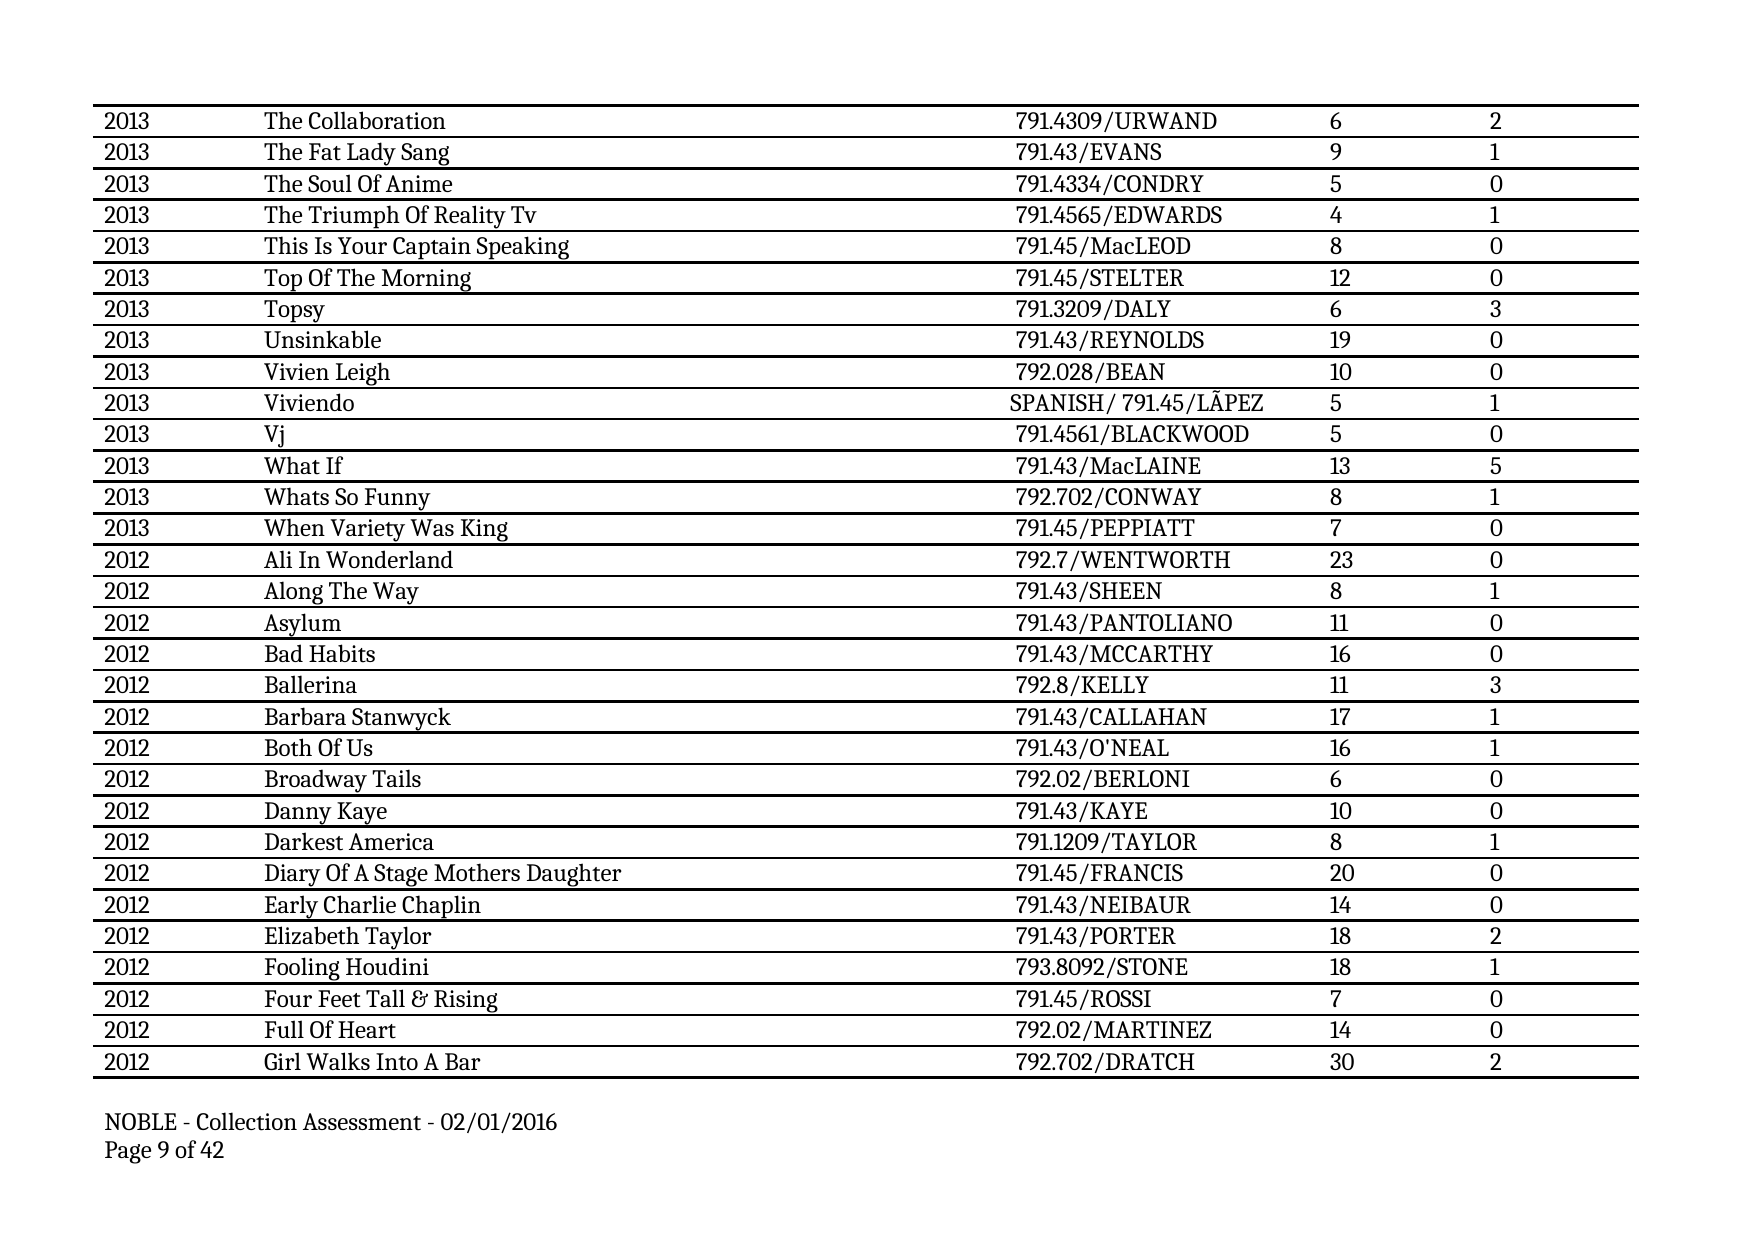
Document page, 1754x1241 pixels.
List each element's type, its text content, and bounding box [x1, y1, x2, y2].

table_cell 791.43/REYNOLDS [999, 326, 1319, 355]
table_cell Diary Of A Stage Mothers Daughter [253, 859, 999, 888]
table_cell 1 [1479, 734, 1638, 763]
table_cell The Soul Of Anime [253, 170, 999, 198]
table_cell The Fat Lady Sang [253, 138, 999, 167]
table_cell What If [253, 452, 999, 480]
table_cell 791.43/O'NEAL [999, 734, 1319, 763]
table_cell 2 [1479, 1047, 1638, 1076]
table_cell 0 [1479, 170, 1638, 198]
table_cell Top Of The Morning [253, 264, 999, 292]
table_cell 2012 [93, 1047, 253, 1076]
table_cell Fooling Houdini [253, 953, 999, 982]
table_cell 1 [1479, 703, 1638, 731]
table_cell Girl Walks Into A Bar [253, 1047, 999, 1076]
table_cell Asylum [253, 608, 999, 637]
table_cell Danny Kaye [253, 797, 999, 825]
table_cell 791.4561/BLACKWOOD [999, 420, 1319, 449]
table_cell 792.702/CONWAY [999, 483, 1319, 512]
table_cell 12 [1319, 264, 1478, 292]
table_cell 0 [1479, 985, 1638, 1013]
table_cell 16 [1319, 640, 1478, 668]
table_cell 20 [1319, 859, 1478, 888]
table_cell The Collaboration [253, 107, 999, 136]
table_cell 11 [1319, 608, 1478, 637]
table_cell 23 [1319, 546, 1478, 574]
table_cell 2013 [93, 358, 253, 386]
table_cell 2013 [93, 326, 253, 355]
table_cell 2012 [93, 891, 253, 919]
table_cell 1 [1479, 138, 1638, 167]
table_cell 2 [1479, 107, 1638, 136]
table_cell 2012 [93, 765, 253, 794]
table_cell 792.028/BEAN [999, 358, 1319, 386]
table_cell Bad Habits [253, 640, 999, 668]
table_cell 791.43/NEIBAUR [999, 891, 1319, 919]
table_cell 13 [1319, 452, 1478, 480]
table_cell 6 [1319, 107, 1478, 136]
table_cell 2013 [93, 515, 253, 543]
table_cell Both Of Us [253, 734, 999, 763]
table_cell Topsy [253, 295, 999, 324]
table_cell When Variety Was King [253, 515, 999, 543]
table_cell 2012 [93, 828, 253, 857]
table_cell 2012 [93, 608, 253, 637]
table_cell 791.1209/TAYLOR [999, 828, 1319, 857]
table_cell 8 [1319, 577, 1478, 606]
table_cell 2012 [93, 734, 253, 763]
table_cell 791.45/STELTER [999, 264, 1319, 292]
table_cell Ballerina [253, 671, 999, 700]
table_cell 2012 [93, 1016, 253, 1045]
table_cell Darkest America [253, 828, 999, 857]
table_cell 2013 [93, 420, 253, 449]
table_cell 0 [1479, 640, 1638, 668]
table_cell 14 [1319, 891, 1478, 919]
table_cell 5 [1319, 170, 1478, 198]
table_cell 11 [1319, 671, 1478, 700]
table_cell 791.45/PEPPIATT [999, 515, 1319, 543]
table_cell Early Charlie Chaplin [253, 891, 999, 919]
table_cell 18 [1319, 922, 1478, 951]
table_cell Broadway Tails [253, 765, 999, 794]
table_cell 5 [1479, 452, 1638, 480]
table_cell 8 [1319, 828, 1478, 857]
table_cell 2013 [93, 483, 253, 512]
table_cell This Is Your Captain Speaking [253, 232, 999, 261]
table_cell 2012 [93, 922, 253, 951]
table_cell 0 [1479, 264, 1638, 292]
table_cell 7 [1319, 985, 1478, 1013]
table_cell 2012 [93, 953, 253, 982]
table_cell 792.702/DRATCH [999, 1047, 1319, 1076]
table_cell 7 [1319, 515, 1478, 543]
table_cell 3 [1479, 671, 1638, 700]
table_cell 791.43/KAYE [999, 797, 1319, 825]
table_cell 2012 [93, 797, 253, 825]
table_cell 791.43/MCCARTHY [999, 640, 1319, 668]
table_cell 2013 [93, 295, 253, 324]
table_cell 2013 [93, 201, 253, 229]
table_cell 791.43/SHEEN [999, 577, 1319, 606]
table_cell 0 [1479, 420, 1638, 449]
table_cell 8 [1319, 483, 1478, 512]
table_cell 10 [1319, 797, 1478, 825]
table_cell Vivien Leigh [253, 358, 999, 386]
table_cell 0 [1479, 515, 1638, 543]
table_cell 1 [1479, 828, 1638, 857]
table_cell 16 [1319, 734, 1478, 763]
table_cell 3 [1479, 295, 1638, 324]
table_cell Viviendo [253, 389, 999, 418]
table_cell 2012 [93, 577, 253, 606]
table_cell 2013 [93, 389, 253, 418]
table_cell Along The Way [253, 577, 999, 606]
table_cell 30 [1319, 1047, 1478, 1076]
table_cell 791.43/PANTOLIANO [999, 608, 1319, 637]
table_cell Vj [253, 420, 999, 449]
table_cell Whats So Funny [253, 483, 999, 512]
table_cell 791.43/PORTER [999, 922, 1319, 951]
table_cell 0 [1479, 326, 1638, 355]
table_cell 10 [1319, 358, 1478, 386]
table_cell 1 [1479, 483, 1638, 512]
table_cell 14 [1319, 1016, 1478, 1045]
table_cell 2013 [93, 452, 253, 480]
table_cell 2012 [93, 671, 253, 700]
table_cell Barbara Stanwyck [253, 703, 999, 731]
table_cell 791.43/MacLAINE [999, 452, 1319, 480]
table_cell 792.8/KELLY [999, 671, 1319, 700]
table_cell 2012 [93, 640, 253, 668]
table_cell 2013 [93, 232, 253, 261]
table_cell 2013 [93, 170, 253, 198]
table_cell 0 [1479, 797, 1638, 825]
table_cell 791.45/FRANCIS [999, 859, 1319, 888]
table_cell 0 [1479, 358, 1638, 386]
table_cell 2013 [93, 264, 253, 292]
table_cell 9 [1319, 138, 1478, 167]
table_cell 0 [1479, 1016, 1638, 1045]
table_cell 1 [1479, 953, 1638, 982]
table_cell 2012 [93, 859, 253, 888]
table_cell 791.43/EVANS [999, 138, 1319, 167]
table_cell 17 [1319, 703, 1478, 731]
table_cell 792.02/BERLONI [999, 765, 1319, 794]
table_cell 19 [1319, 326, 1478, 355]
table_cell 791.4309/URWAND [999, 107, 1319, 136]
table_cell 0 [1479, 232, 1638, 261]
table_cell 791.45/MacLEOD [999, 232, 1319, 261]
table_cell 6 [1319, 765, 1478, 794]
table_cell 2013 [93, 107, 253, 136]
table_cell Full Of Heart [253, 1016, 999, 1045]
table_cell 1 [1479, 389, 1638, 418]
table_cell 5 [1319, 420, 1478, 449]
table_cell SPANISH/ 791.45/LÃPEZ [999, 389, 1319, 418]
table_cell 4 [1319, 201, 1478, 229]
table_cell 5 [1319, 389, 1478, 418]
table_cell 0 [1479, 765, 1638, 794]
table_cell The Triumph Of Reality Tv [253, 201, 999, 229]
table_cell 2013 [93, 138, 253, 167]
table_cell 2012 [93, 546, 253, 574]
table_cell 791.45/ROSSI [999, 985, 1319, 1013]
table_cell 791.43/CALLAHAN [999, 703, 1319, 731]
table_cell Elizabeth Taylor [253, 922, 999, 951]
table_cell Four Feet Tall & Rising [253, 985, 999, 1013]
table_cell 2 [1479, 922, 1638, 951]
table_cell 792.02/MARTINEZ [999, 1016, 1319, 1045]
table_cell Ali In Wonderland [253, 546, 999, 574]
table_cell 0 [1479, 891, 1638, 919]
table_cell 791.4565/EDWARDS [999, 201, 1319, 229]
table_cell 6 [1319, 295, 1478, 324]
table_cell 1 [1479, 577, 1638, 606]
table_cell 2012 [93, 985, 253, 1013]
table_cell 793.8092/STONE [999, 953, 1319, 982]
table_cell 0 [1479, 608, 1638, 637]
table_cell 18 [1319, 953, 1478, 982]
table_cell 1 [1479, 201, 1638, 229]
table_cell Unsinkable [253, 326, 999, 355]
table_cell 8 [1319, 232, 1478, 261]
table_cell 0 [1479, 546, 1638, 574]
table_cell 791.4334/CONDRY [999, 170, 1319, 198]
table_cell 2012 [93, 703, 253, 731]
table_cell 792.7/WENTWORTH [999, 546, 1319, 574]
table_cell 0 [1479, 859, 1638, 888]
table_cell 791.3209/DALY [999, 295, 1319, 324]
